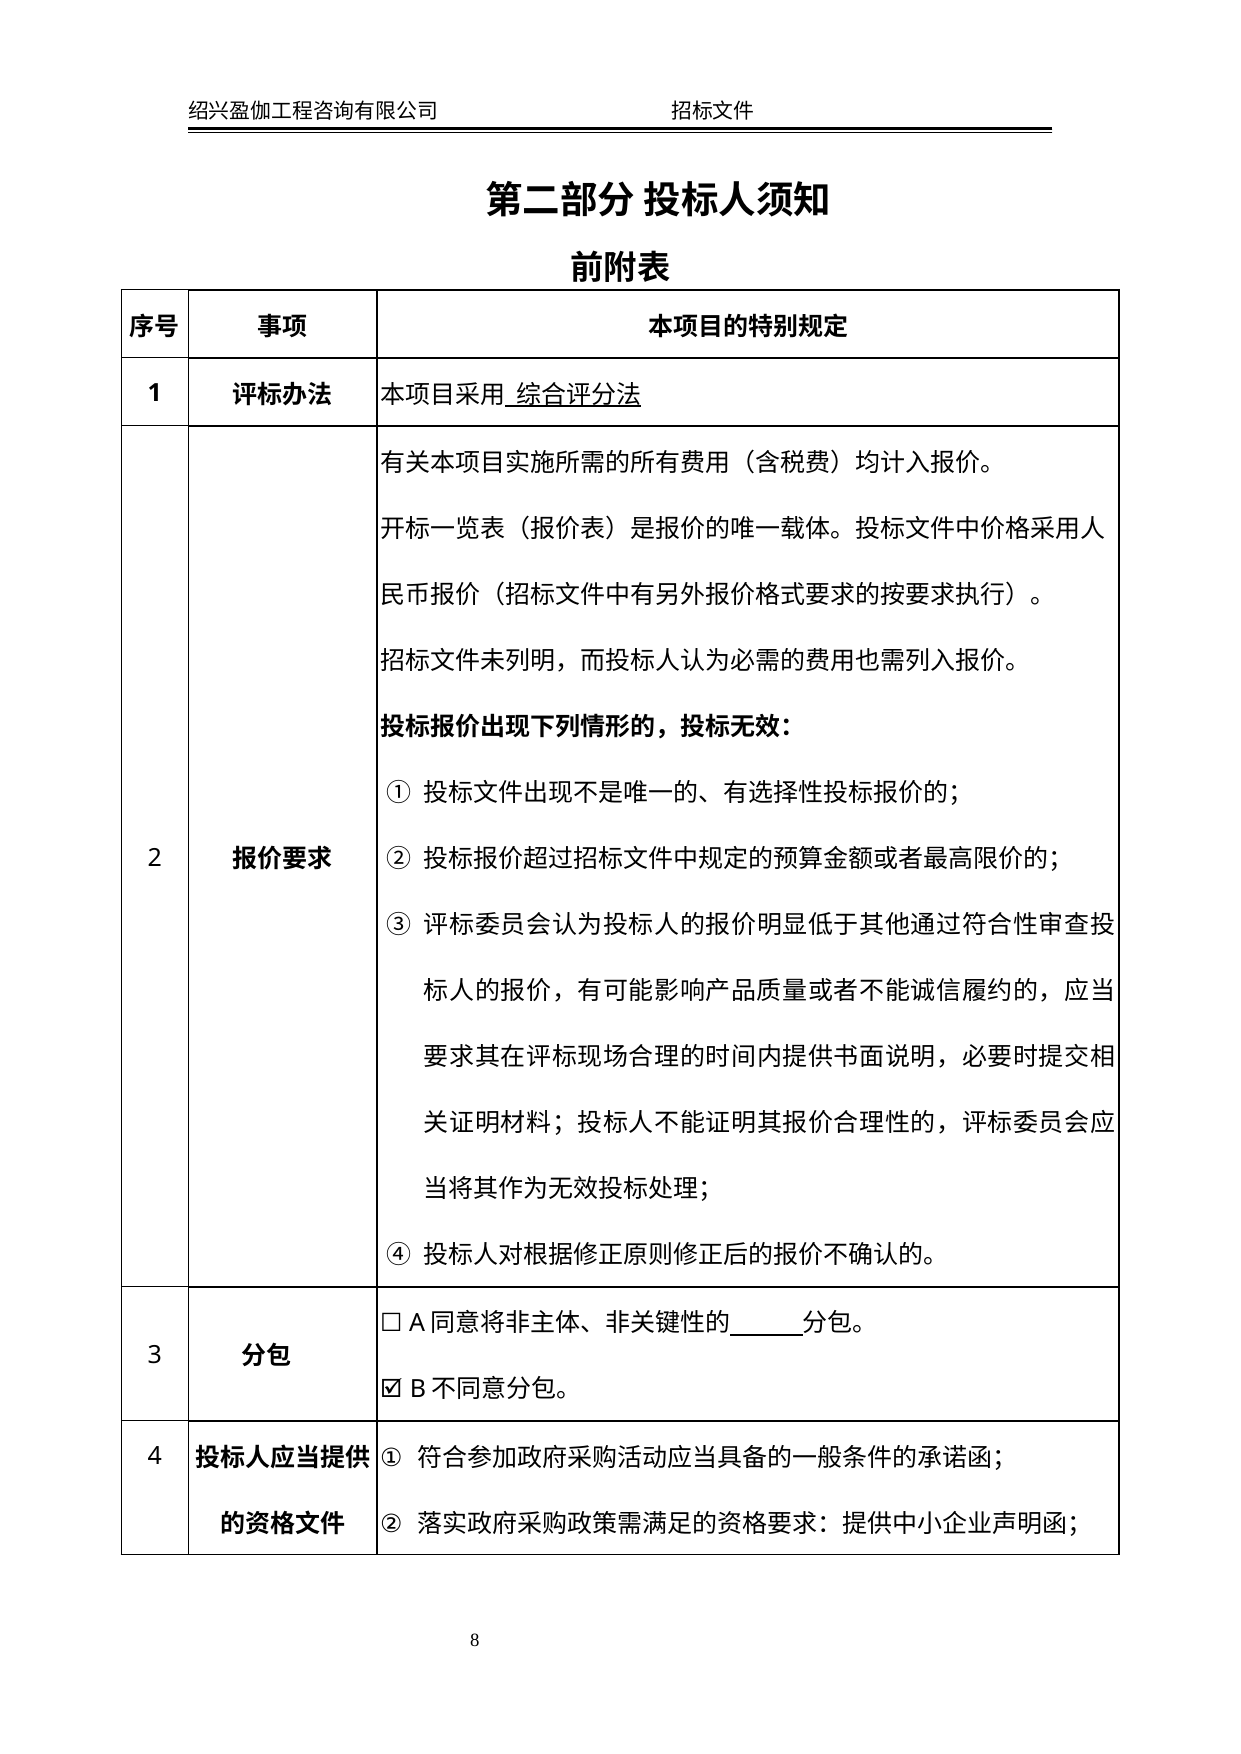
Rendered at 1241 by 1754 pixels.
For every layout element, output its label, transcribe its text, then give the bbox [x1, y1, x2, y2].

table_cell 本项目采用 综合评分法 [378, 359, 1118, 425]
table_header 事项 [189, 291, 376, 357]
table_cell 报价要求 [189, 427, 376, 1286]
table_cell 投标人应当提供的资格文件 [189, 1422, 376, 1554]
text 前附表 [188, 241, 1052, 289]
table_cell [378, 1422, 1118, 1554]
table_cell 1 [122, 358, 188, 425]
table_cell 3 [122, 1287, 188, 1420]
text 第二部分 投标人须知 [188, 164, 1052, 230]
table_cell 2 [122, 426, 188, 1286]
table_cell 有关本项目实施所需的所有费用（含税费）均计入报价。 开标一览表（报价表）是报价的唯一载体。投标文件中价格采用人民币报价（招标文件中有另外报价格式要求的按要求执行）。 招标文件未列明，而投标人认为必需的费用也需列入报价。 投标报价出现下列情形的，投标无效： 投标文件出现不是唯一的、有选择性投标报价的； 投标报价超过招标文件中规定的预算金额或者最高限价的； 评标委员会认为投标人的报价明显低于其他通过符合性审查投标人的报价，有可能影响产品质量或者不能诚信履约的，应当要求其在评标现场合理的时间内提供书面说明，必要时提交相关证明材料；投标人不能证明其报价合理性的，评标委员会应当将其作为无效投标处理； 投标人对根据修正原则修正后的报价不确认的。 [378, 427, 1118, 1286]
table_header 序号 [122, 290, 188, 357]
table_cell 分包 [189, 1288, 376, 1420]
table_cell 评标办法 [189, 359, 376, 425]
table_cell ☐ A同意将非主体、非关键性的 分包。 B不同意分包。 [378, 1288, 1118, 1420]
table_header 本项目的特别规定 [378, 291, 1118, 357]
table_cell 4 [122, 1421, 188, 1554]
